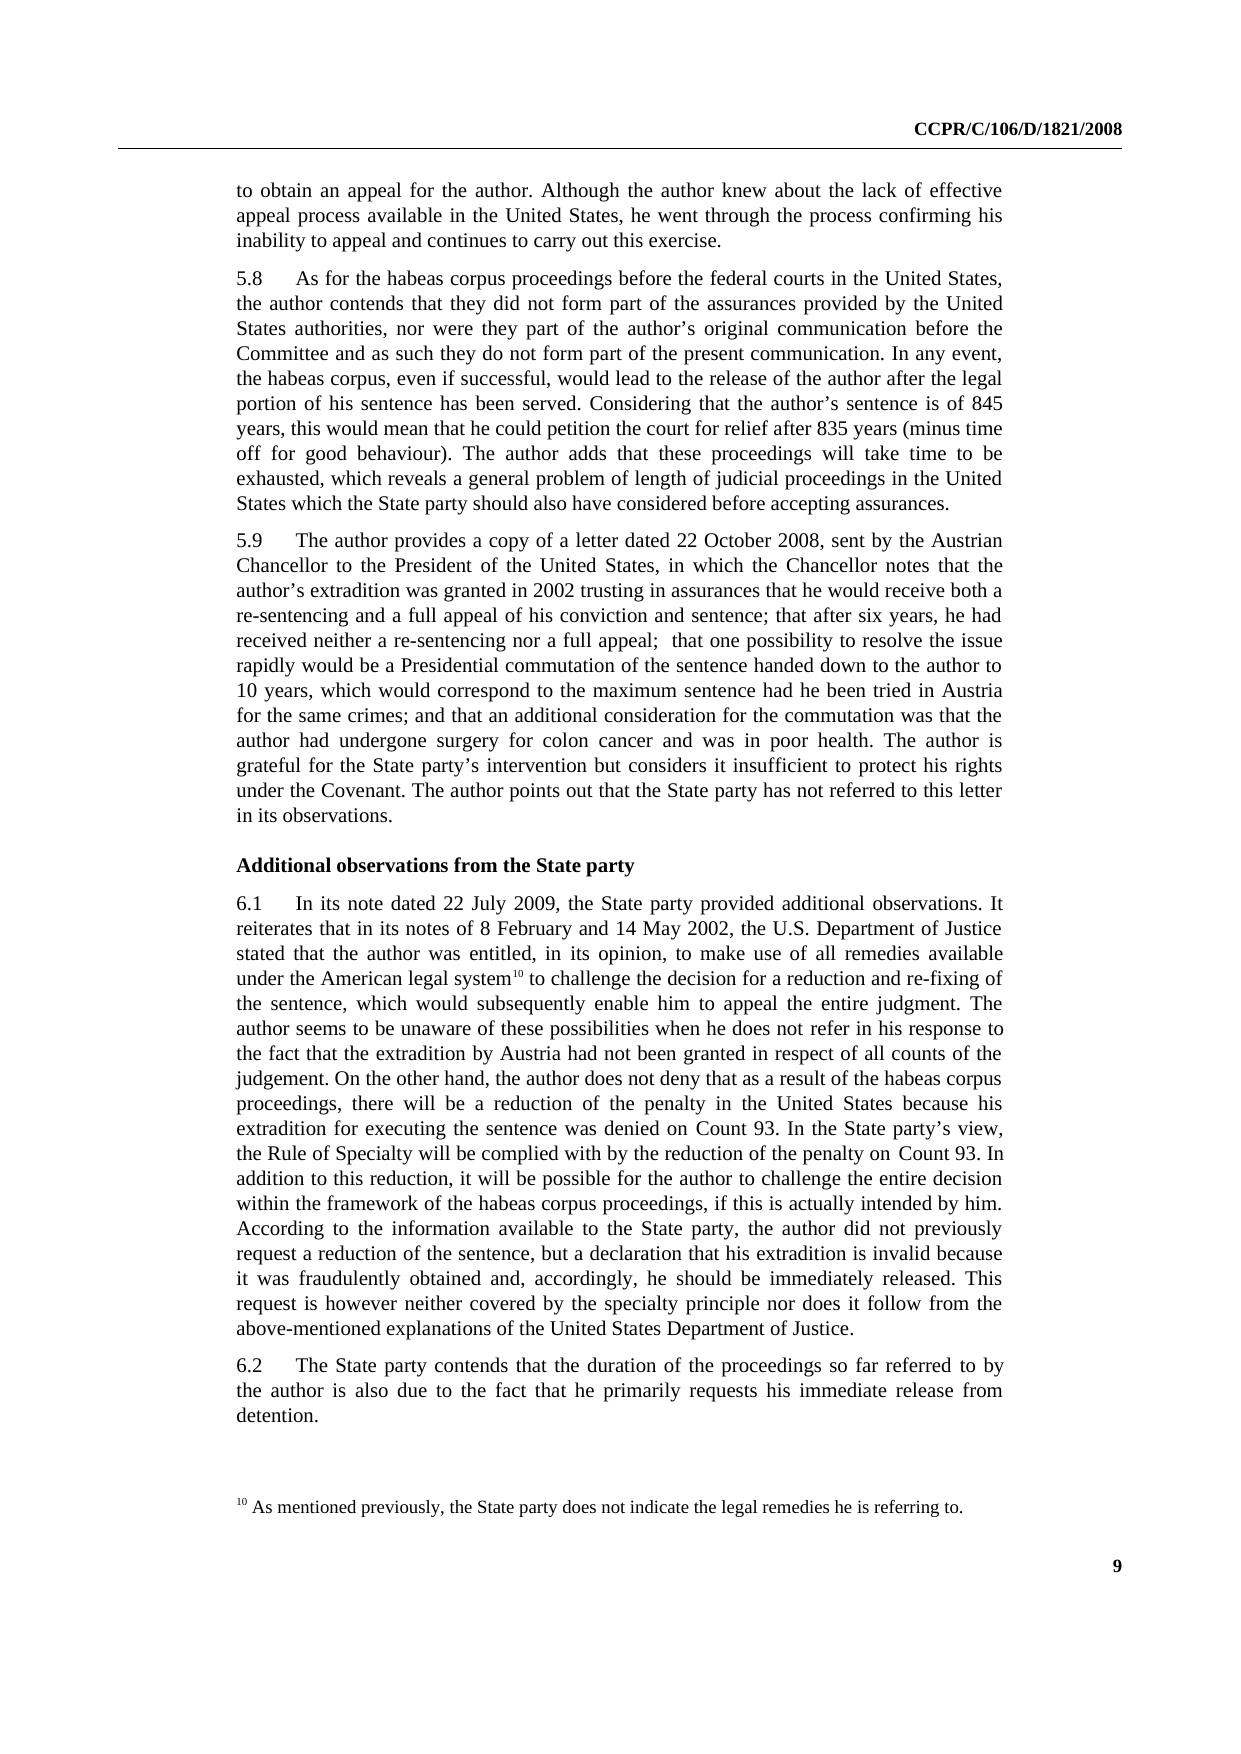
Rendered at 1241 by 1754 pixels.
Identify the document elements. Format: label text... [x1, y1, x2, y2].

text 5.9 The author provides a copy of a letter dated 22 October 2008, sent by the Austrian Chancellor to the President of the United States, in which the Chancellor notes that the author’s extradition was granted in 2002 trusting in assurances that he would receive both a re-sentencing and a full appeal of his conviction and sentence; that after six years, he had received neither a re-sentencing nor a full appeal; that one possibility to resolve the issue rapidly would be a Presidential commutation of the sentence handed down to the author to 10 years, which would correspond to the maximum sentence had he been tried in Austria for the same crimes; and that an additional consideration for the commutation was that the author had undergone surgery for colon cancer and was in poor health. The author is grateful for the State party’s intervention but considers it insufficient to protect his rights under the Covenant. The author points out that the State party has not referred to this letter in its observations. [236, 527, 1004, 827]
text Additional observations from the State party [118, 852, 1004, 877]
text 6.1 In its note dated 22 July 2009, the State party provided additional observations. It reiterates that in its notes of 8 February and 14 May 2002, the U.S. Department of Justice stated that the author was entitled, in its opinion, to make use of all remedies available under the American legal system to challenge the decision for a reduction and re-fixing of the sentence, which would subsequently enable him to appeal the entire judgment. The author seems to be unaware of these possibilities when he does not refer in his response to the fact that the extradition by Austria had not been granted in respect of all counts of the judgement. On the other hand, the author does not deny that as a result of the habeas corpus proceedings, there will be a reduction of the penalty in the United States because his extradition for executing the sentence was denied on Count 93. In the State party’s view, the Rule of Specialty will be complied with by the reduction of the penalty on Count 93. In addition to this reduction, it will be possible for the author to challenge the entire decision within the framework of the habeas corpus proceedings, if this is actually intended by him. According to the information available to the State party, the author did not previously request a reduction of the sentence, but a declaration that his extradition is invalid because it was fraudulently obtained and, accordingly, he should be immediately released. This request is however neither covered by the specialty principle nor does it follow from the above-mentioned explanations of the United States Department of Justice. [236, 890, 1004, 1340]
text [236, 177, 1004, 252]
text 5.8 As for the habeas corpus proceedings before the federal courts in the United States, the author contends that they did not form part of the assurances provided by the United States authorities, nor were they part of the author’s original communication before the Committee and as such they do not form part of the present communication. In any event, the habeas corpus, even if successful, would lead to the release of the author after the legal portion of his sentence has been served. Considering that the author’s sentence is of 845 years, this would mean that he could petition the court for relief after 835 years (minus time off for good behaviour). The author adds that these proceedings will take time to be exhausted, which reveals a general problem of length of judicial proceedings in the which the State party should also have considered before accepting assurances. [236, 265, 1004, 515]
text 6.2 The State party contends that the duration of the proceedings so far referred to by the author is also due to the fact that he primarily requests his immediate release from detention. [236, 1352, 1004, 1427]
